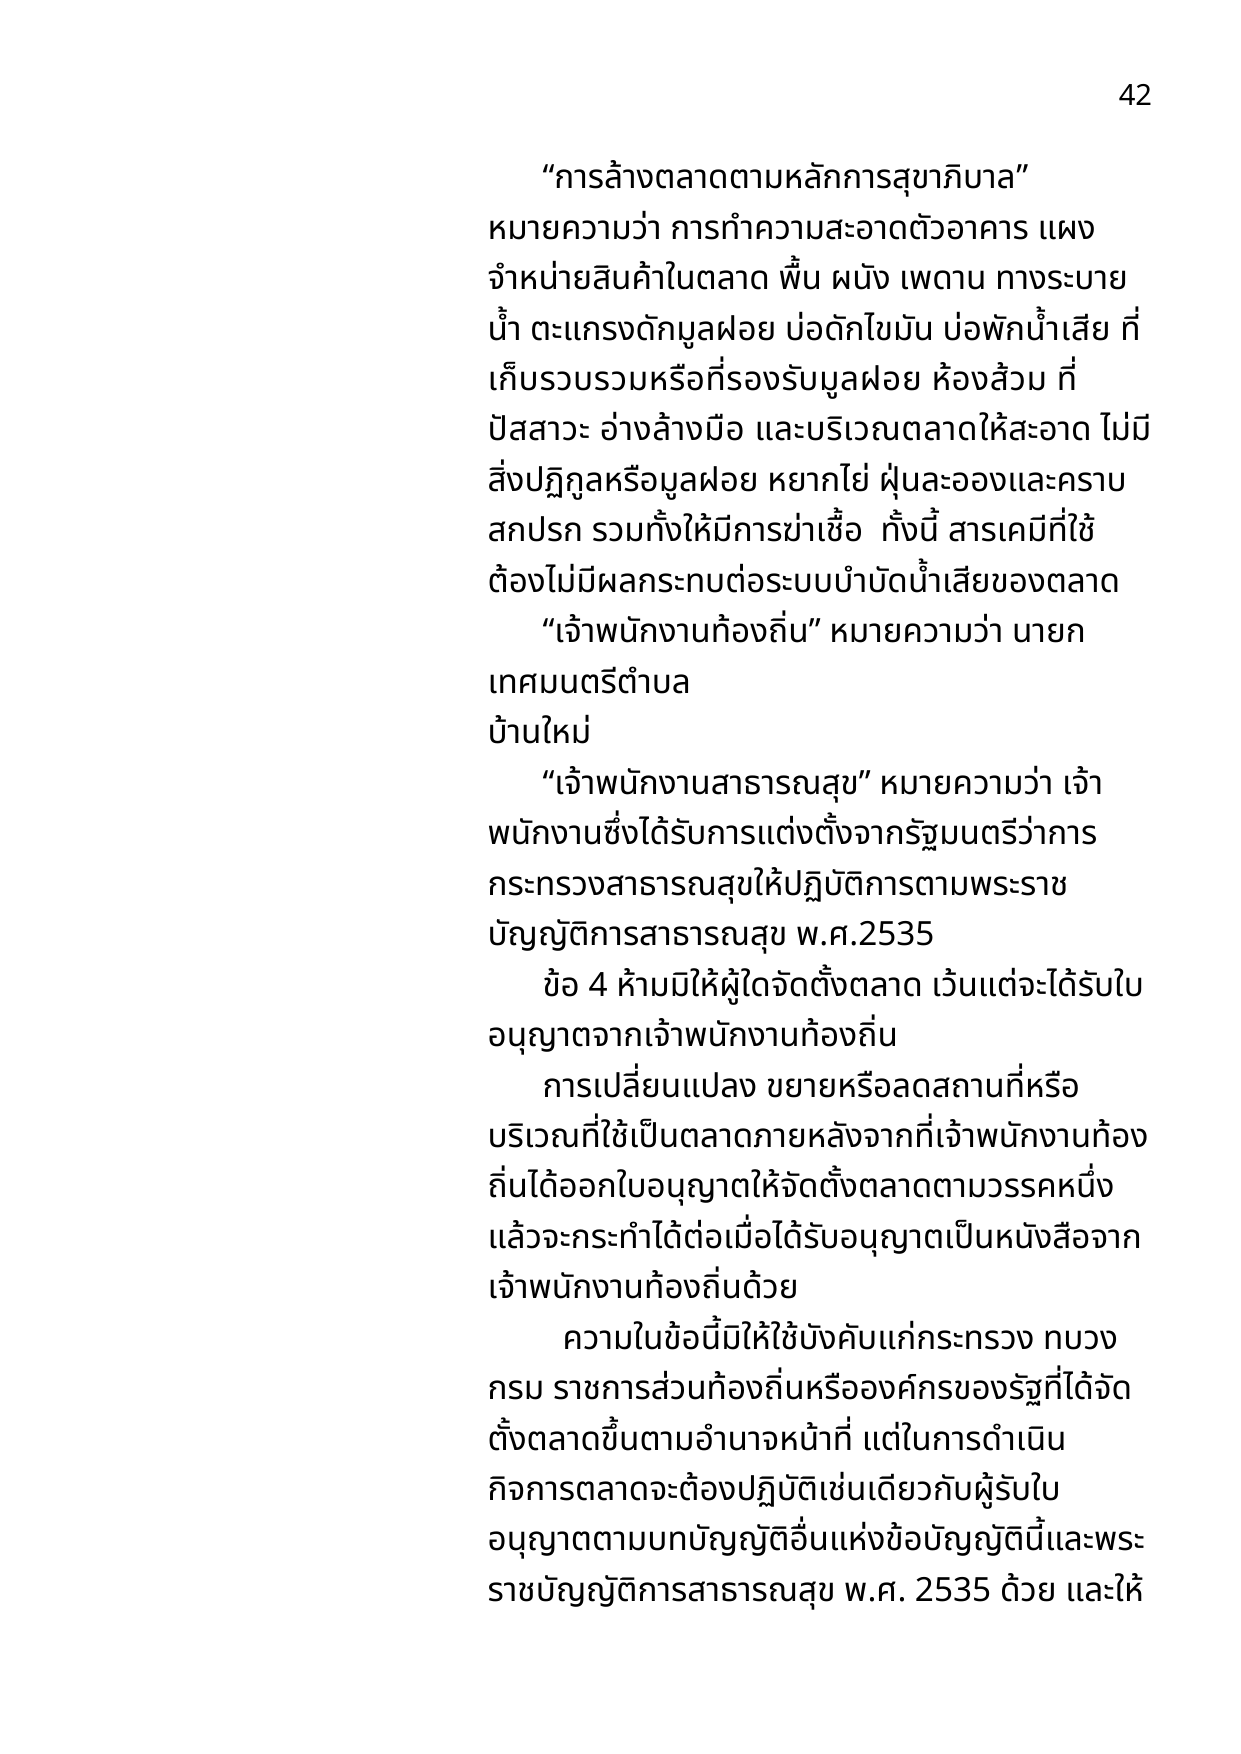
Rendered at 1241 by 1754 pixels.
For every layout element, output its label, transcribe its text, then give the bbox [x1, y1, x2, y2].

text “เจ้าพนักงานท้องถิ่น” หมายความว่า นายกเทศมนตรีตำบล [487, 607, 1152, 708]
text “เจ้าพนักงานสาธารณสุข” หมายความว่า เจ้าพนักงานซึ่งได้รับการแต่งตั้งจากรัฐมนตรีว่าการกระทรวงสาธารณสุขให้ปฏิบัติการตามพระราชบัญญัติการสาธารณสุข พ.ศ.2535 [487, 758, 1152, 961]
text บ้านใหม่ [412, 708, 1152, 758]
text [487, 1314, 1152, 1616]
text “การล้างตลาดตามหลักการสุขาภิบาล” หมายความว่า การทำความสะอาดตัวอาคาร แผงจำหน่ายสินค้าในตลาด พื้น ผนัง เพดาน ทางระบายน้ำ ตะแกรงดักมูลฝอย บ่อดักไขมัน บ่อพักน้ำเสีย ที่เก็บรวบรวมหรือที่รองรับมูลฝอย ห้องส้วม ที่ปัสสาวะ อ่างล้างมือ และบริเวณตลาดให้สะอาด ไม่มีสิ่งปฏิกูลหรือมูลฝอย หยากไย่ ฝุ่นละอองและคราบสกปรก รวมทั้งให้มีการฆ่าเชื้อ ทั้งนี้ สารเคมีที่ใช้ต้องไม่มีผลกระทบต่อระบบบำบัดน้ำเสียของตลาด [487, 153, 1152, 607]
text ข้อ 4 ห้ามมิให้ผู้ใดจัดตั้งตลาด เว้นแต่จะได้รับใบอนุญาตจากเจ้าพนักงานท้องถิ่น [487, 961, 1152, 1062]
text การเปลี่ยนแปลง ขยายหรือลดสถานที่หรือบริเวณที่ใช้เป็นตลาดภายหลังจากที่เจ้าพนักงานท้องถิ่นได้ออกใบอนุญาตให้จัดตั้งตลาดตามวรรคหนึ่งแล้วจะกระทำได้ต่อเมื่อได้รับอนุญาตเป็นหนังสือจากเจ้าพนักงานท้องถิ่นด้วย [487, 1062, 1152, 1314]
